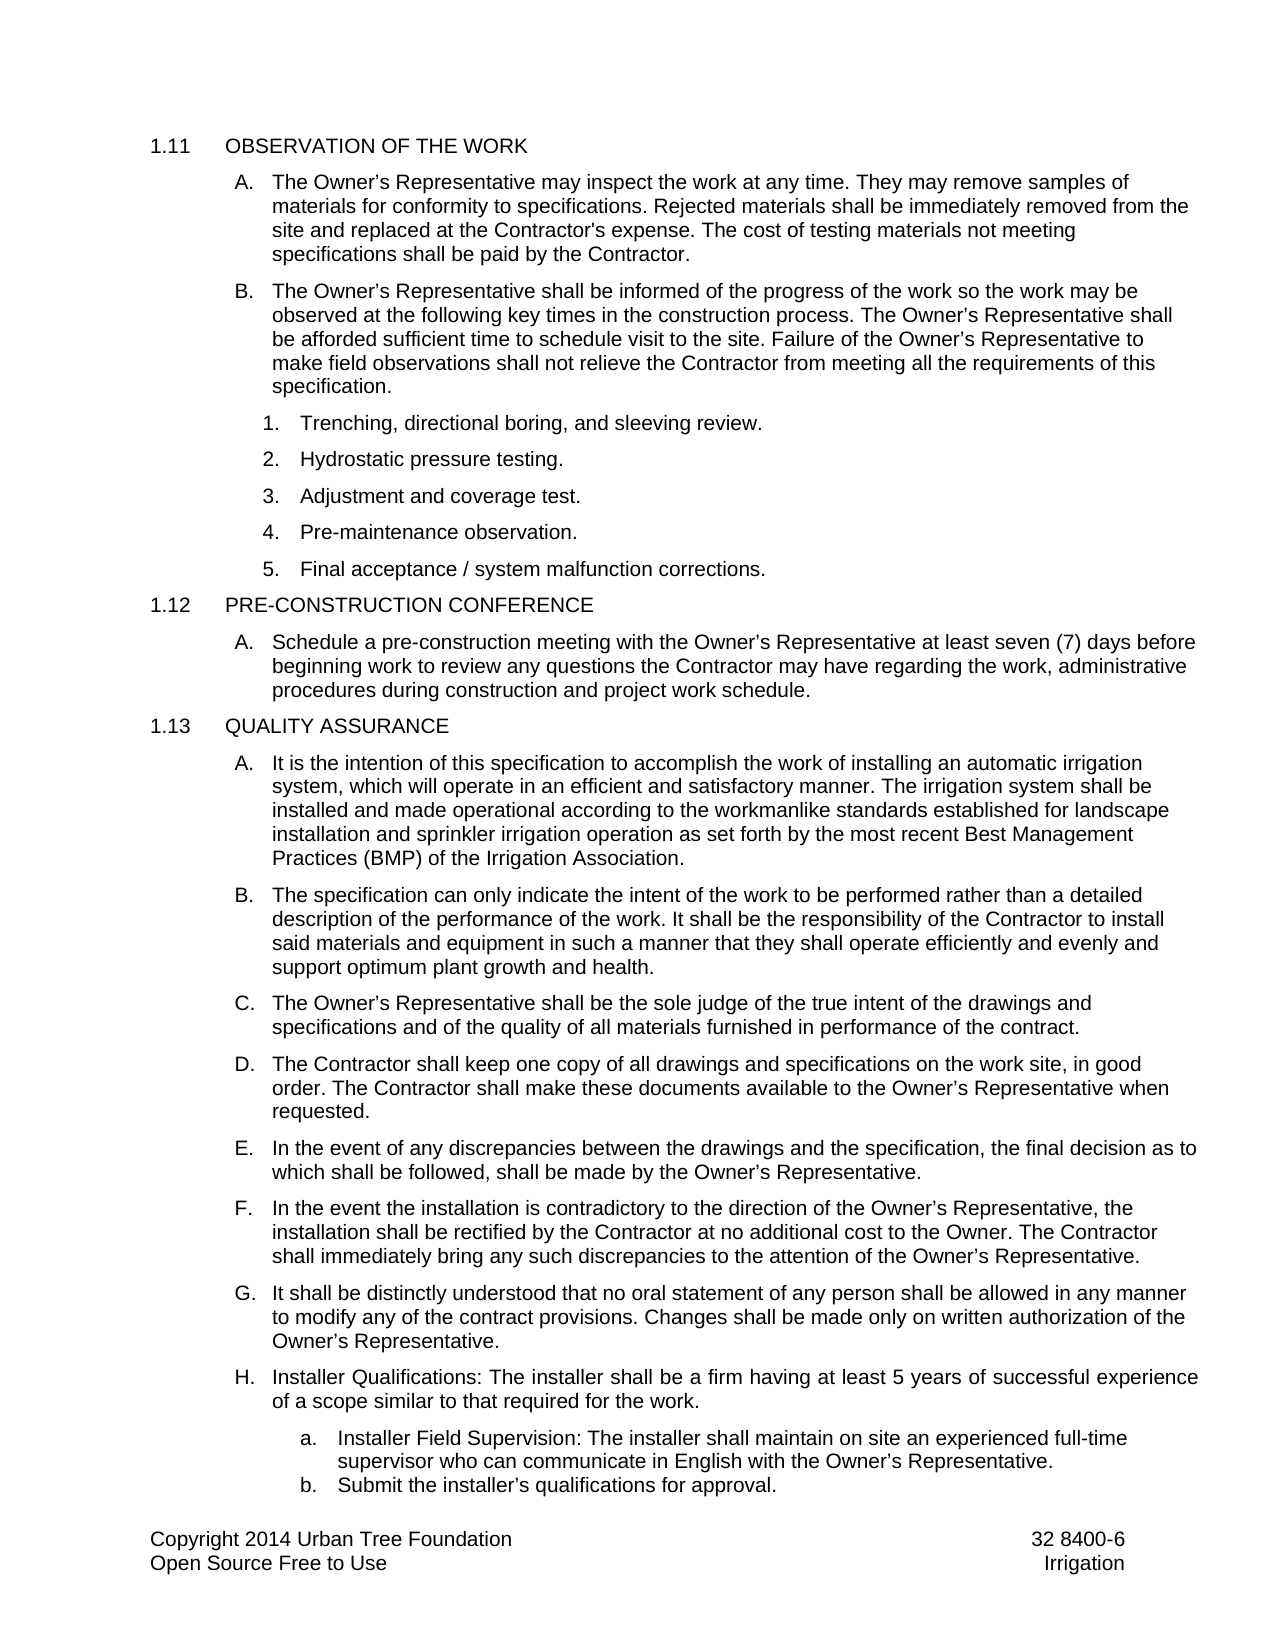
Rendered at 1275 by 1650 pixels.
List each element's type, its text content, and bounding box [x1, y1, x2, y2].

text It shall be distinctly understood that no oral statement of any person shall be allowed in any manner to modify any of the contract provisions. Changes shall be made only on written authorization of the Owner’s Representative. [234, 1281, 1200, 1352]
text Pre-maintenance observation. [262, 520, 1200, 544]
text Schedule a pre-construction meeting with the Owner’s Representative at least seven (7) days before beginning work to review any questions the Contractor may have regarding the work, administrative procedures during construction and project work schedule. [234, 629, 1200, 701]
text It is the intention of this specification to accomplish the work of installing an automatic irrigation system, which will operate in an efficient and satisfactory manner. The irrigation system shall be installed and made operational according to the workmanlike standards established for landscape installation and sprinkler irrigation operation as set forth by the most recent Best Management Practices (BMP) of the Irrigation Association. [234, 750, 1200, 870]
list Installer Qualifications: The installer shall be a firm having at least 5 years of successful experience of a scope similar to that required for the work. [234, 1365, 1200, 1413]
text In the event of any discrepancies between the drawings and the specification, the final decision as to which shall be followed, shall be made by the Owner’s Representative. [234, 1136, 1200, 1184]
text The specification can only indicate the intent of the work to be performed rather than a detailed description of the performance of the work. It shall be the responsibility of the Contractor to install said materials and equipment in such a manner that they shall operate efficiently and evenly and support optimum plant growth and health. [234, 883, 1200, 978]
text The Contractor shall keep one copy of all drawings and specifications on the work site, in good order. The Contractor shall make these documents available to the Owner’s Representative when requested. [234, 1051, 1200, 1123]
text Installer Field Supervision: The installer shall maintain on site an experienced full-time supervisor who can communicate in English with the Owner’s Representative. [300, 1425, 1200, 1473]
text Hydrostatic pressure testing. [262, 447, 1200, 471]
list PRE-CONSTRUCTION CONFERENCE [150, 593, 1200, 617]
text Trenching, directional boring, and sleeving review. [262, 411, 1200, 435]
list QUALITY ASSURANCE [150, 714, 1200, 738]
text In the event the installation is contradictory to the direction of the Owner’s Representative, the installation shall be rectified by the Contractor at no additional cost to the Owner. The Contractor shall immediately bring any such discrepancies to the attention of the Owner’s Representative. [234, 1196, 1200, 1268]
text Submit the installer’s qualifications for approval. [300, 1473, 1200, 1497]
list OBSERVATION OF THE WORK [150, 134, 1200, 158]
text Adjustment and coverage test. [262, 484, 1200, 508]
text The Owner’s Representative may inspect the work at any time. They may remove samples of materials for conformity to specifications. Rejected materials shall be immediately removed from the site and replaced at the Contractor's expense. The cost of testing materials not meeting specifications shall be paid by the Contractor. [234, 170, 1200, 266]
text The Owner’s Representative shall be informed of the progress of the work so the work may be observed at the following key times in the construction process. The Owner’s Representative shall be afforded sufficient time to schedule visit to the site. Failure of the Owner’s Representative to make field observations shall not relieve the Contractor from meeting all the requirements of this specification. [234, 278, 1200, 398]
text Final acceptance / system malfunction corrections. [262, 557, 1200, 581]
text The Owner’s Representative shall be the sole judge of the true intent of the drawings and specifications and of the quality of all materials furnished in performance of the contract. [234, 991, 1200, 1039]
